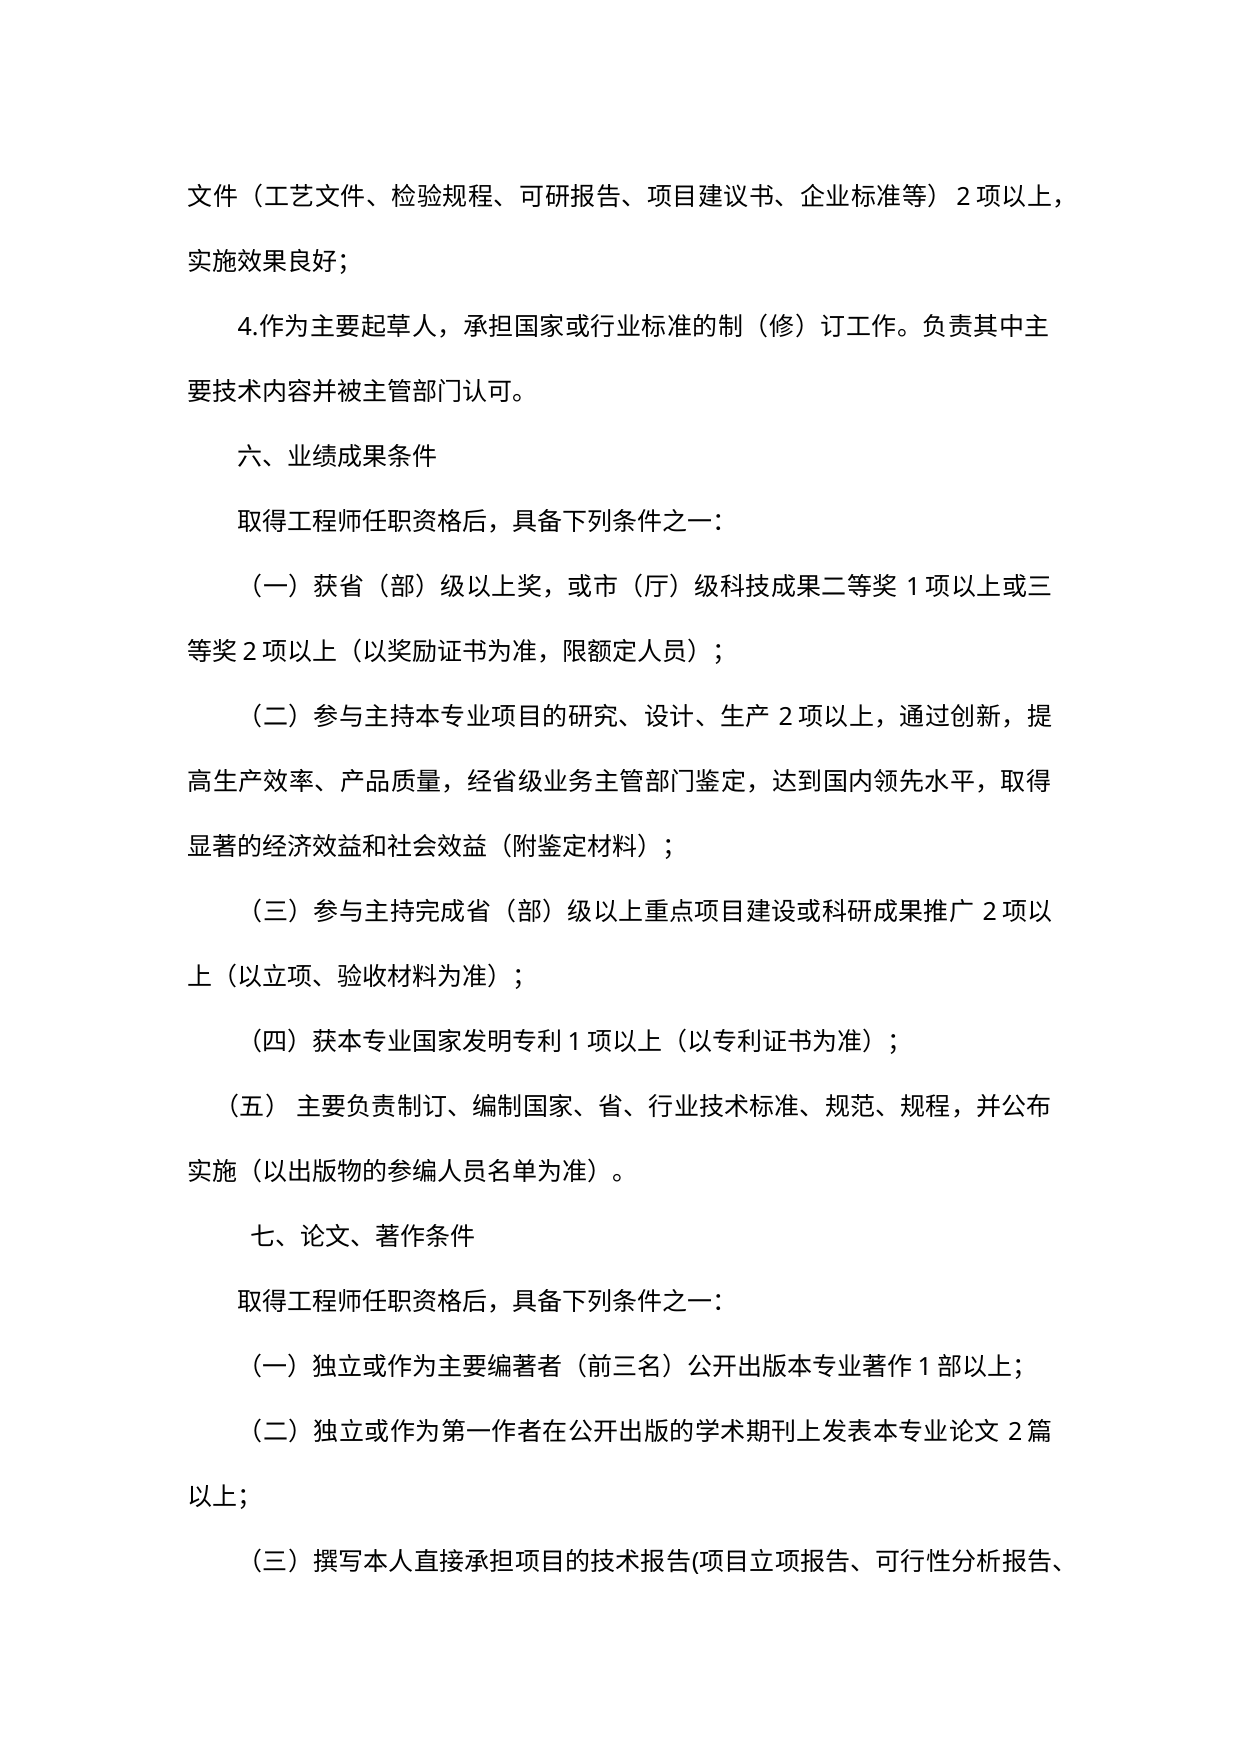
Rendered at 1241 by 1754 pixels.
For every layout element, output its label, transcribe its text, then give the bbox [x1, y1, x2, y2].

text （五） 主要负责制订、编制国家、省、行业技术标准、规范、规程，并公布实施（以出版物的参编人员名单为准）。 [187, 1072, 1053, 1202]
text 七、论文、著作条件 [187, 1202, 1053, 1267]
text 取得工程师任职资格后，具备下列条件之一： [187, 487, 1053, 552]
text （三）参与主持完成省（部）级以上重点项目建设或科研成果推广2项以上（以立项、验收材料为准）； [187, 877, 1053, 1007]
text （一）获省（部）级以上奖，或市（厅）级科技成果二等奖1项以上或三等奖2项以上（以奖励证书为准，限额定人员）； [187, 552, 1053, 682]
text （四）获本专业国家发明专利1项以上（以专利证书为准）； [187, 1007, 1053, 1072]
text （一）独立或作为主要编著者（前三名）公开出版本专业著作1部以上； [187, 1332, 1053, 1397]
text 4.作为主要起草人，承担国家或行业标准的制（修）订工作。负责其中主要技术内容并被主管部门认可。 [187, 292, 1053, 422]
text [187, 162, 1053, 292]
text （二）参与主持本专业项目的研究、设计、生产2项以上，通过创新，提高生产效率、产品质量，经省级业务主管部门鉴定，达到国内领先水平，取得显著的经济效益和社会效益（附鉴定材料）； [187, 682, 1053, 877]
text 取得工程师任职资格后，具备下列条件之一： [187, 1267, 1053, 1332]
text 六、业绩成果条件 [187, 422, 1053, 487]
text （二）独立或作为第一作者在公开出版的学术期刊上发表本专业论文2篇以上； [187, 1397, 1053, 1527]
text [187, 1527, 1053, 1592]
